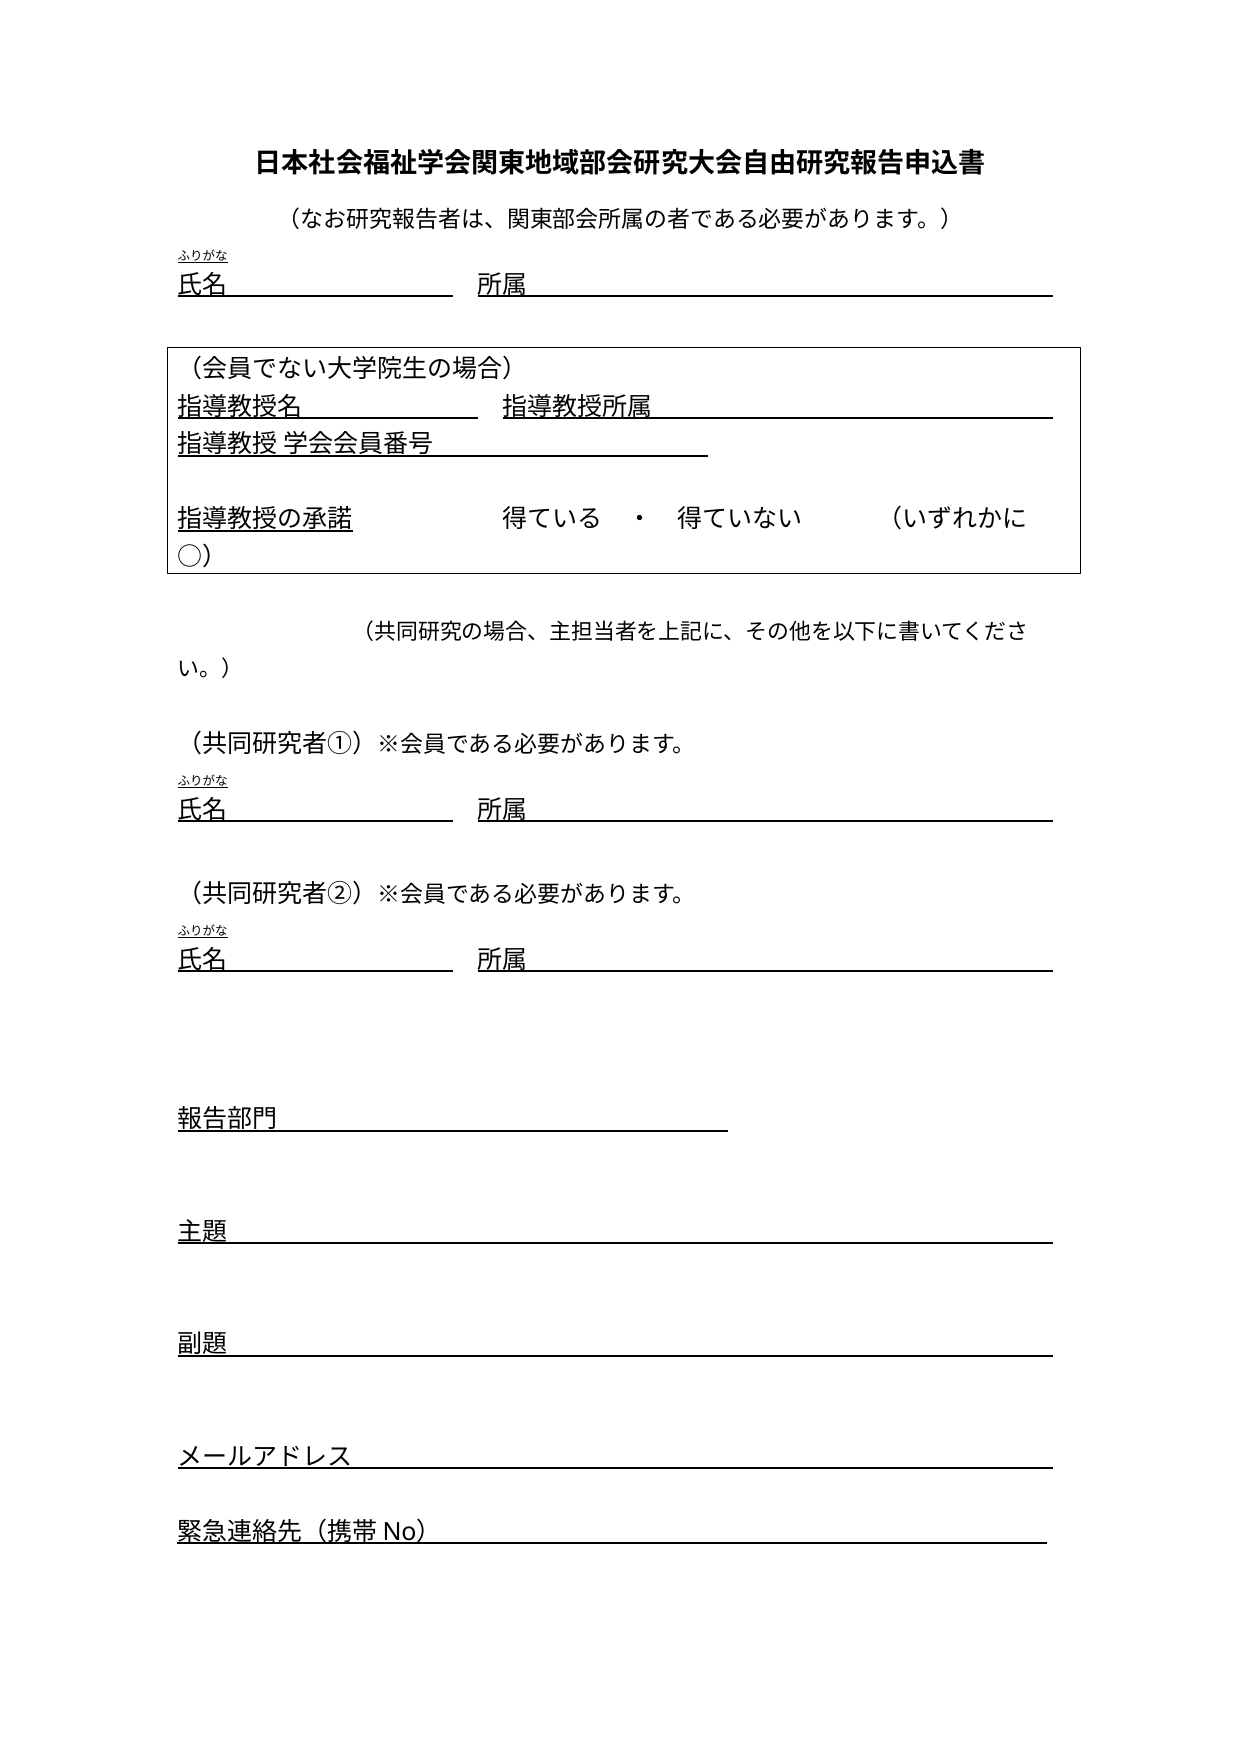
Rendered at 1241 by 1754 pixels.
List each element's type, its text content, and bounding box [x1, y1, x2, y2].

text 所属 [177, 761, 1063, 836]
text 指導教授名 指導教授所属 指導教授 学会会員番号 [177, 386, 1063, 461]
text （共同研究者②）※会員である必要があります。 [177, 873, 1063, 911]
text 日本社会福祉学会関東地域部会研究大会自由研究報告申込書 [177, 123, 1063, 198]
text （共同研究の場合、主担当者を上記に、その他を以下に書いてください。） [177, 611, 1063, 686]
text 副題 [177, 1323, 1063, 1361]
text 緊急連絡先（携帯No） [177, 1511, 1063, 1548]
text （会員でない大学院生の場合） [177, 348, 1063, 386]
text 報告部門 [177, 1098, 1063, 1136]
text （共同研究者①）※会員である必要があります。 [177, 723, 1063, 761]
text （なお研究報告者は、関東部会所属の者である必要があります。） [177, 198, 1063, 236]
text 指導教授の承諾 得ている ・ 得ていない （いずれかに○） [177, 498, 1063, 573]
text 主題 [177, 1211, 1063, 1248]
text 所属 [177, 911, 1063, 986]
text 所属 [177, 236, 1063, 311]
text メールアドレス [177, 1436, 1063, 1473]
